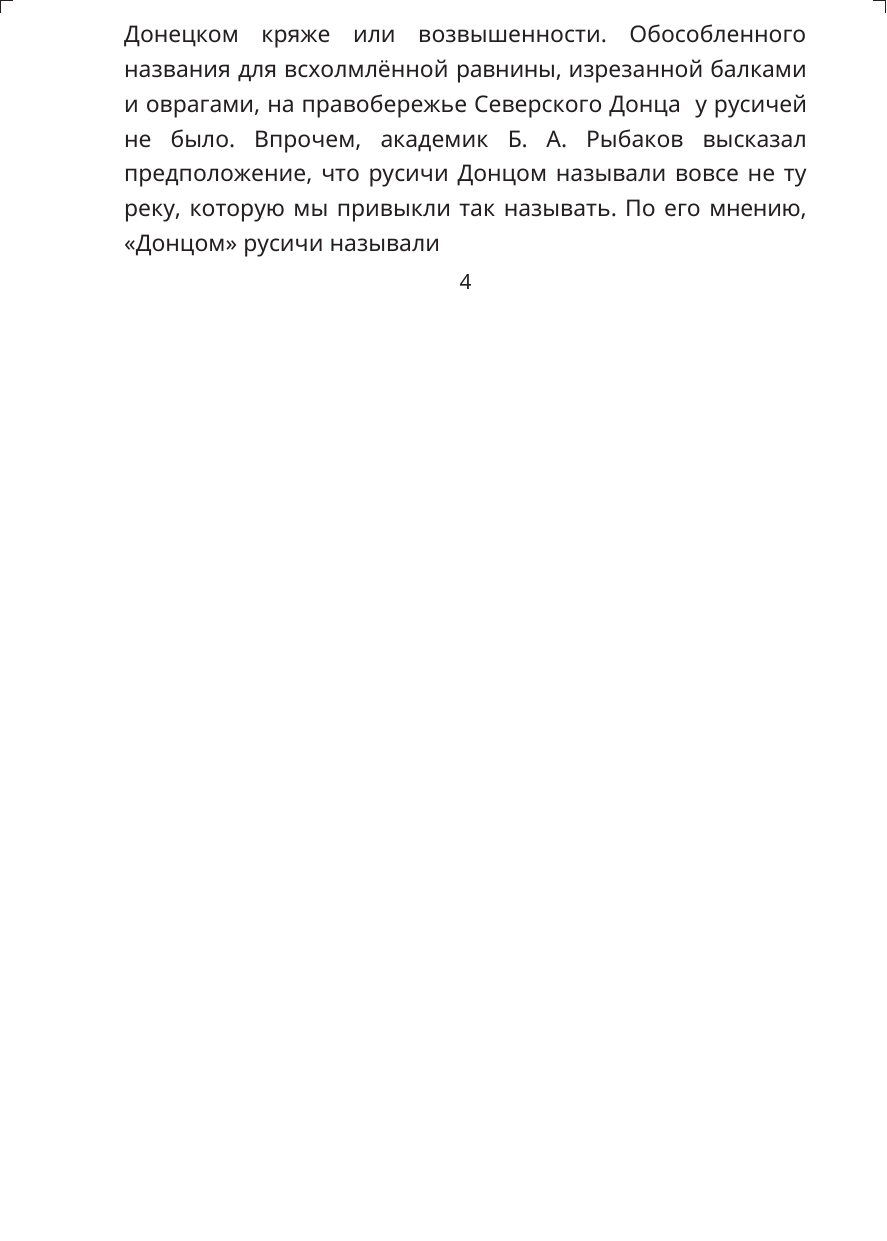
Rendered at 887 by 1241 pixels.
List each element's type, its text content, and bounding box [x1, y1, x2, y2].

text 4 [111, 267, 820, 296]
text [124, 18, 807, 258]
